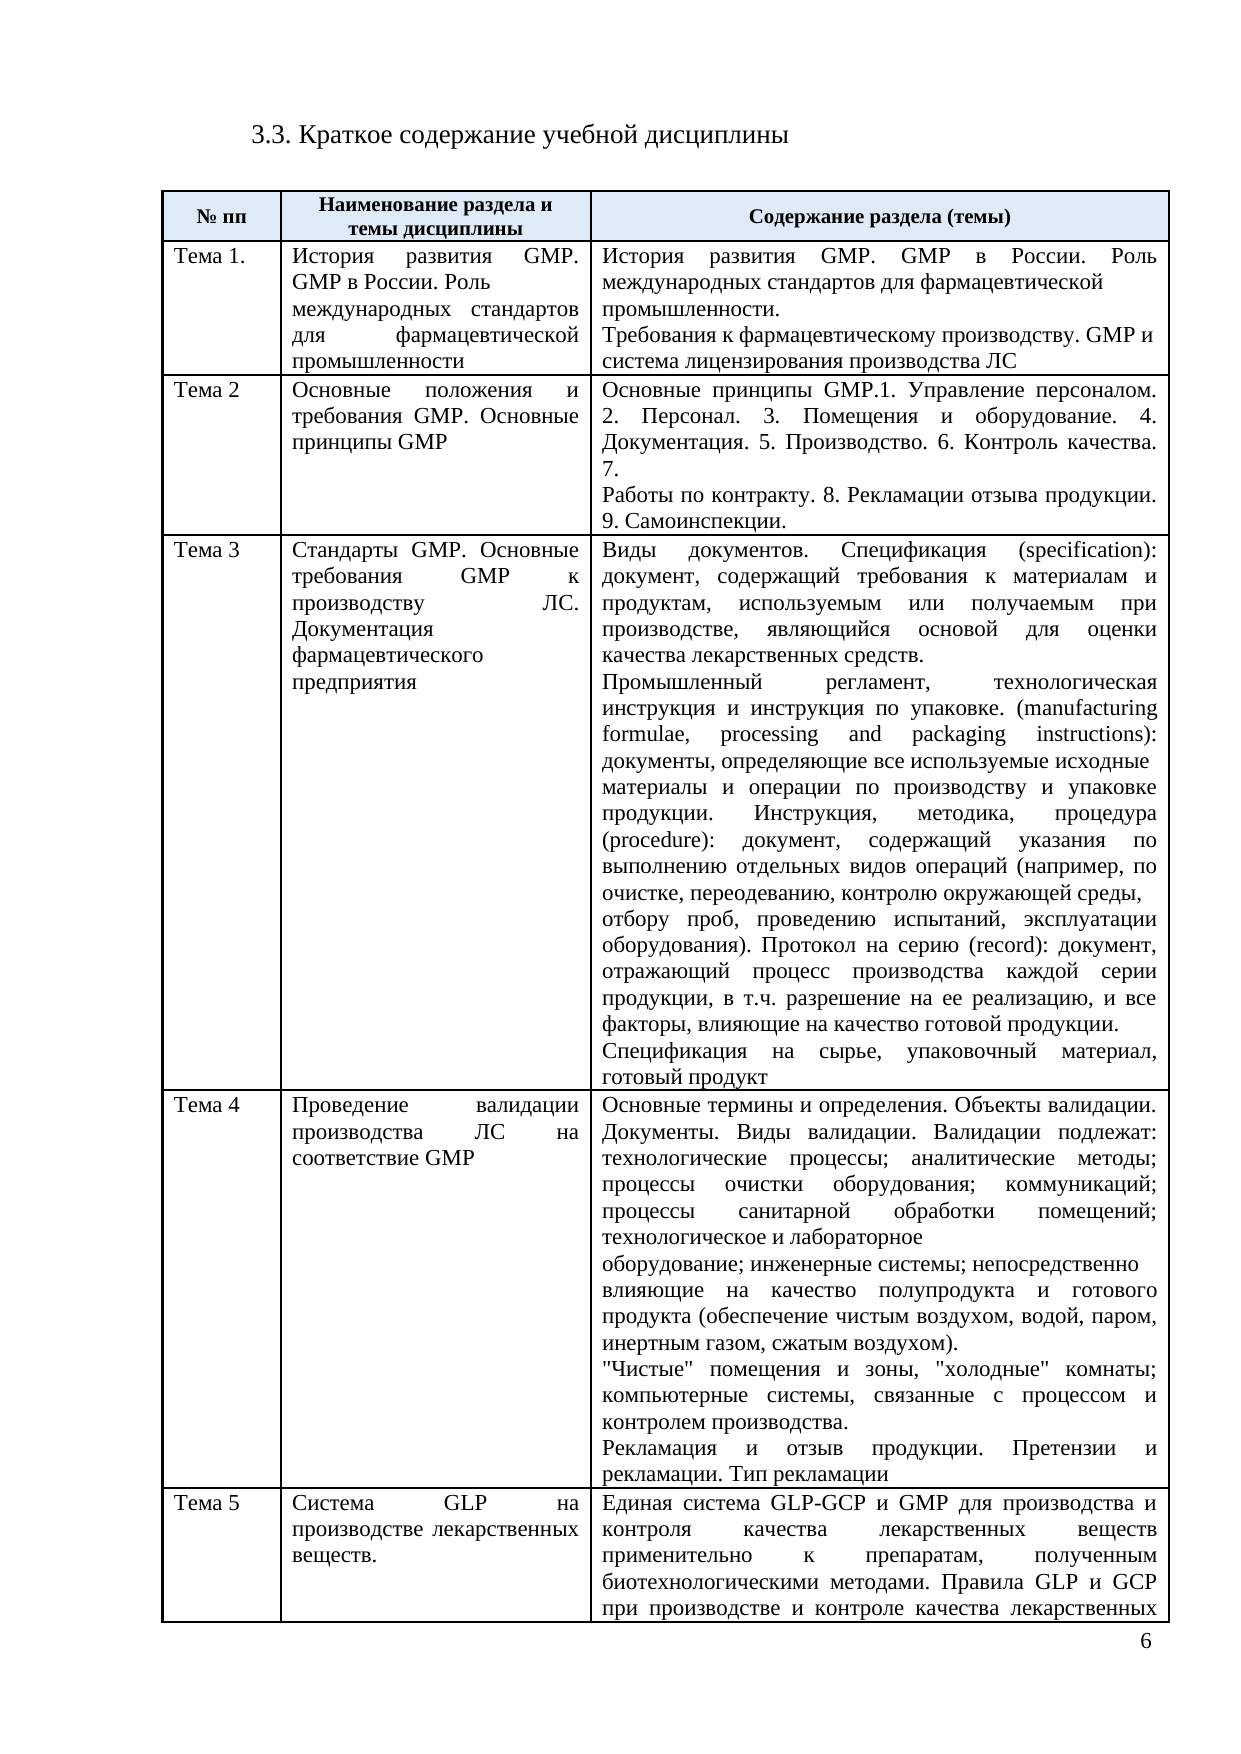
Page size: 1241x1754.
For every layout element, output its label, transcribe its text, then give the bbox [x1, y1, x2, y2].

table_cell Тема 2 [164, 376, 280, 534]
table_cell Тема 4 [164, 1091, 280, 1487]
table_cell Стандарты GMP. Основные требования GMP к производству ЛС. Документация фармацевтического предприятия [282, 536, 590, 1089]
table_cell Тема 5 [164, 1489, 280, 1621]
table_cell История развития GMP. GMP в России. Роль международных стандартов для фармацевтической промышленности. Требования к фармацевтическому производству. GMP и система лицензирования производства ЛС [592, 242, 1168, 374]
table_cell Основные положения и требования GMP. Основные принципы GMP [282, 376, 590, 534]
table_cell История развития GMP. GMP в России. Роль международных стандартов для фармацевтической промышленности [282, 242, 590, 374]
table_header Содержание раздела (темы) [592, 192, 1168, 240]
table_cell Основные термины и определения. Объекты валидации. Документы. Виды валидации. Валидации подлежат: технологические процессы; аналитические методы; процессы очистки оборудования; коммуникаций; процессы санитарной обработки помещений; технологическое и лабораторное оборудование; инженерные системы; непосредственно влияющие на качество полупродукта и готового продукта (обеспечение чистым воздухом, водой, паром, инертным газом, сжатым воздухом). "Чистые" помещения и зоны, "холодные" комнаты; компьютерные системы, связанные с процессом и контролем производства. Рекламация и отзыв продукции. Претензии и рекламации. Тип рекламации [592, 1091, 1168, 1487]
text 3.3. Краткое содержание учебной дисциплины [177, 118, 1152, 149]
table_cell Основные принципы GMP.1. Управление персоналом. 2. Персонал. 3. Помещения и оборудование. 4. Документация. 5. Производство. 6. Контроль качества. 7. Работы по контракту. 8. Рекламации отзыва продукции. 9. Самоинспекции. [592, 376, 1168, 534]
table_cell Проведение валидации производства ЛС на соответствие GMP [282, 1091, 590, 1487]
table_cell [592, 1489, 1168, 1621]
table_cell Тема 3 [164, 536, 280, 1089]
table_cell Виды документов. Спецификация (specification): документ, содержащий требования к материалам и продуктам, используемым или получаемым при производстве, являющийся основой для оценки качества лекарственных средств. Промышленный регламент, технологическая инструкция и инструкция по упаковке. (manufacturing formulae, processing and packaging instructions): документы, определяющие все используемые исходные материалы и операции по производству и упаковке продукции. Инструкция, методика, процедура (procedure): документ, содержащий указания по выполнению отдельных видов операций (например, по очистке, переодеванию, контролю окружающей среды, отбору проб, проведению испытаний, эксплуатации оборудования). Протокол на серию (record): документ, отражающий процесс производства каждой серии продукции, в т.ч. разрешение на ее реализацию, и все факторы, влияющие на качество готовой продукции. Спецификация на сырье, упаковочный материал, готовый продукт [592, 536, 1168, 1089]
table_header № пп [164, 192, 280, 240]
table_cell Тема 1. [164, 242, 280, 374]
table_header Наименование раздела и темы дисциплины [282, 192, 590, 240]
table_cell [282, 1489, 590, 1621]
